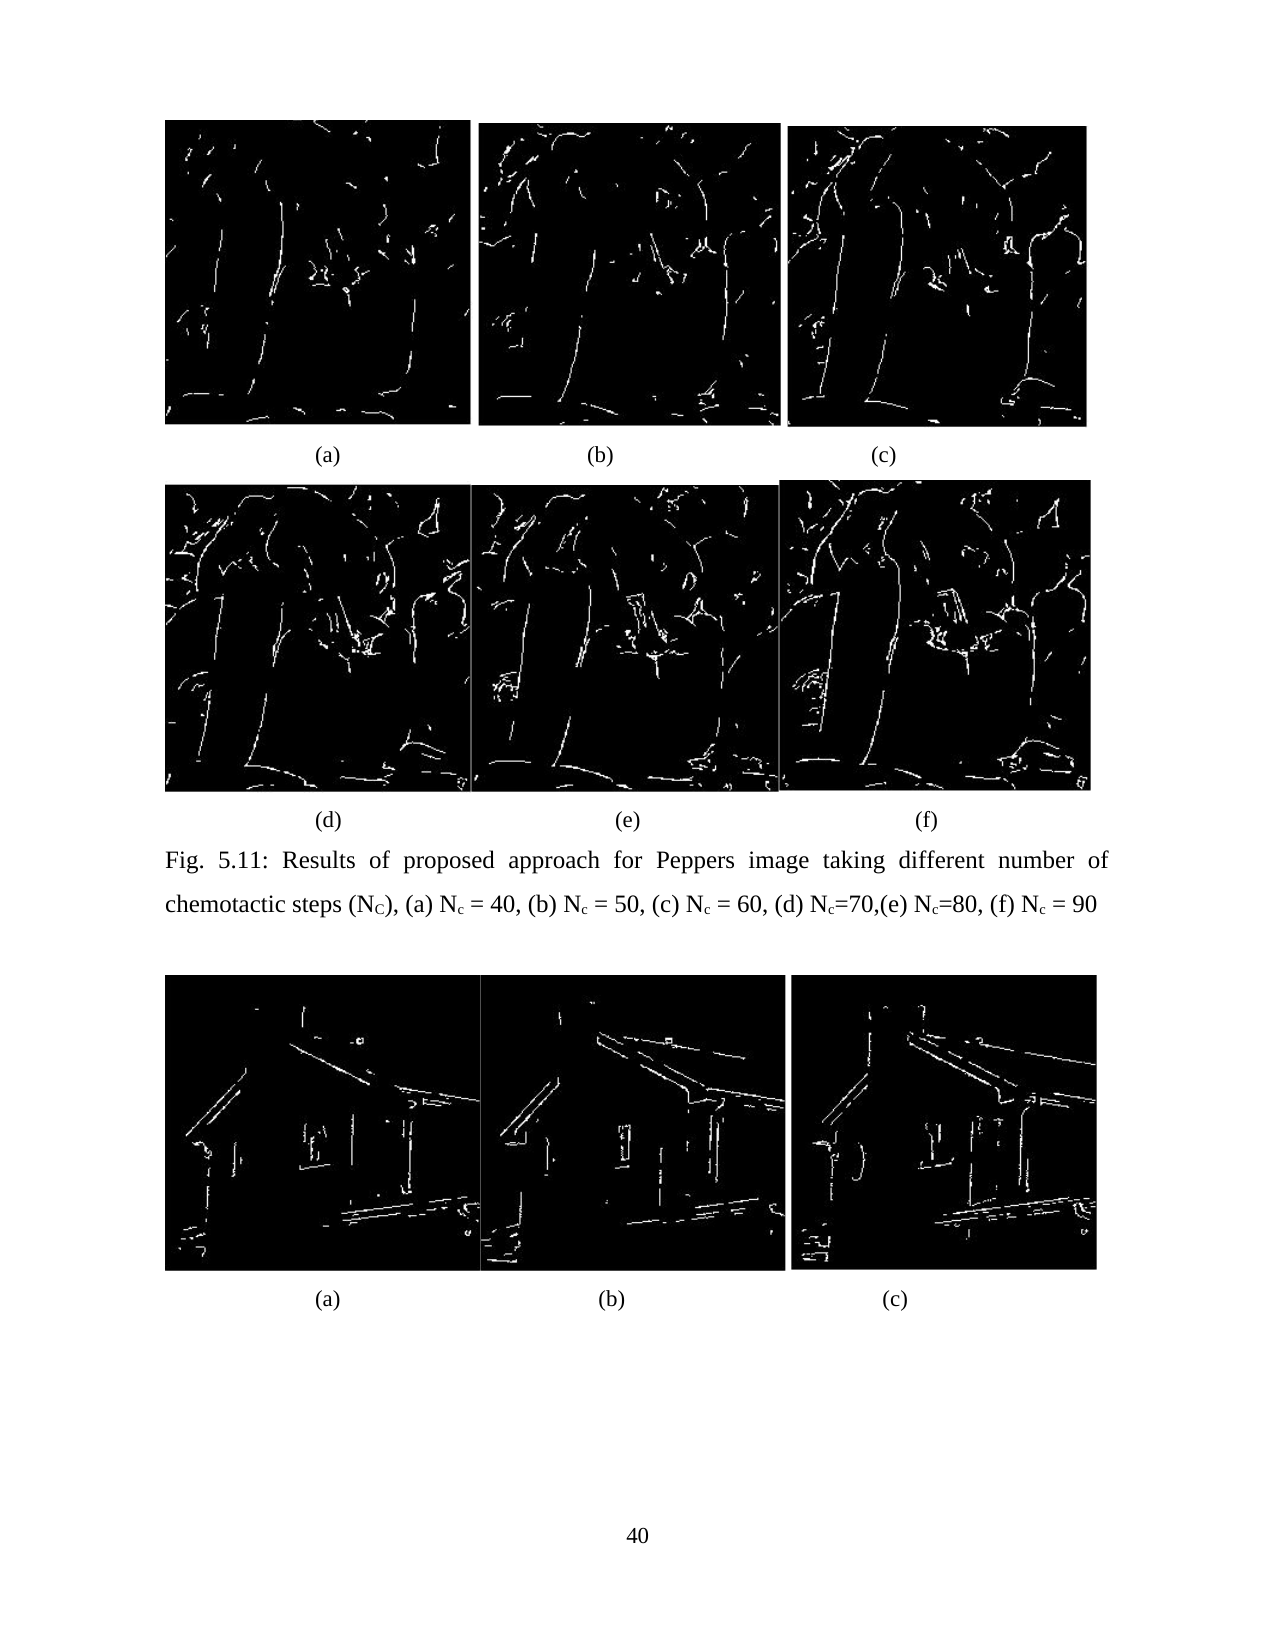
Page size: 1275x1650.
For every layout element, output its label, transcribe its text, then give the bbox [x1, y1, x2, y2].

picture [165, 120, 473, 428]
text (d) (e) (f) [165, 806, 1110, 832]
list (b) (c) [315, 441, 1110, 467]
picture [787, 126, 1089, 428]
picture [478, 123, 782, 428]
text Fig. 5.11: Results of proposed approach for Peppers image taking different number of chemotactic steps (NC), (a) Nc = 40, (b) Nc = 50, (c) Nc = 60, (d) Nc=70,(e) Nc=80, (f) Nc = 90 [165, 846, 1110, 917]
picture [791, 975, 1098, 1272]
picture [165, 480, 1091, 793]
picture [165, 975, 786, 1272]
list (b) (c) [315, 1285, 1110, 1311]
